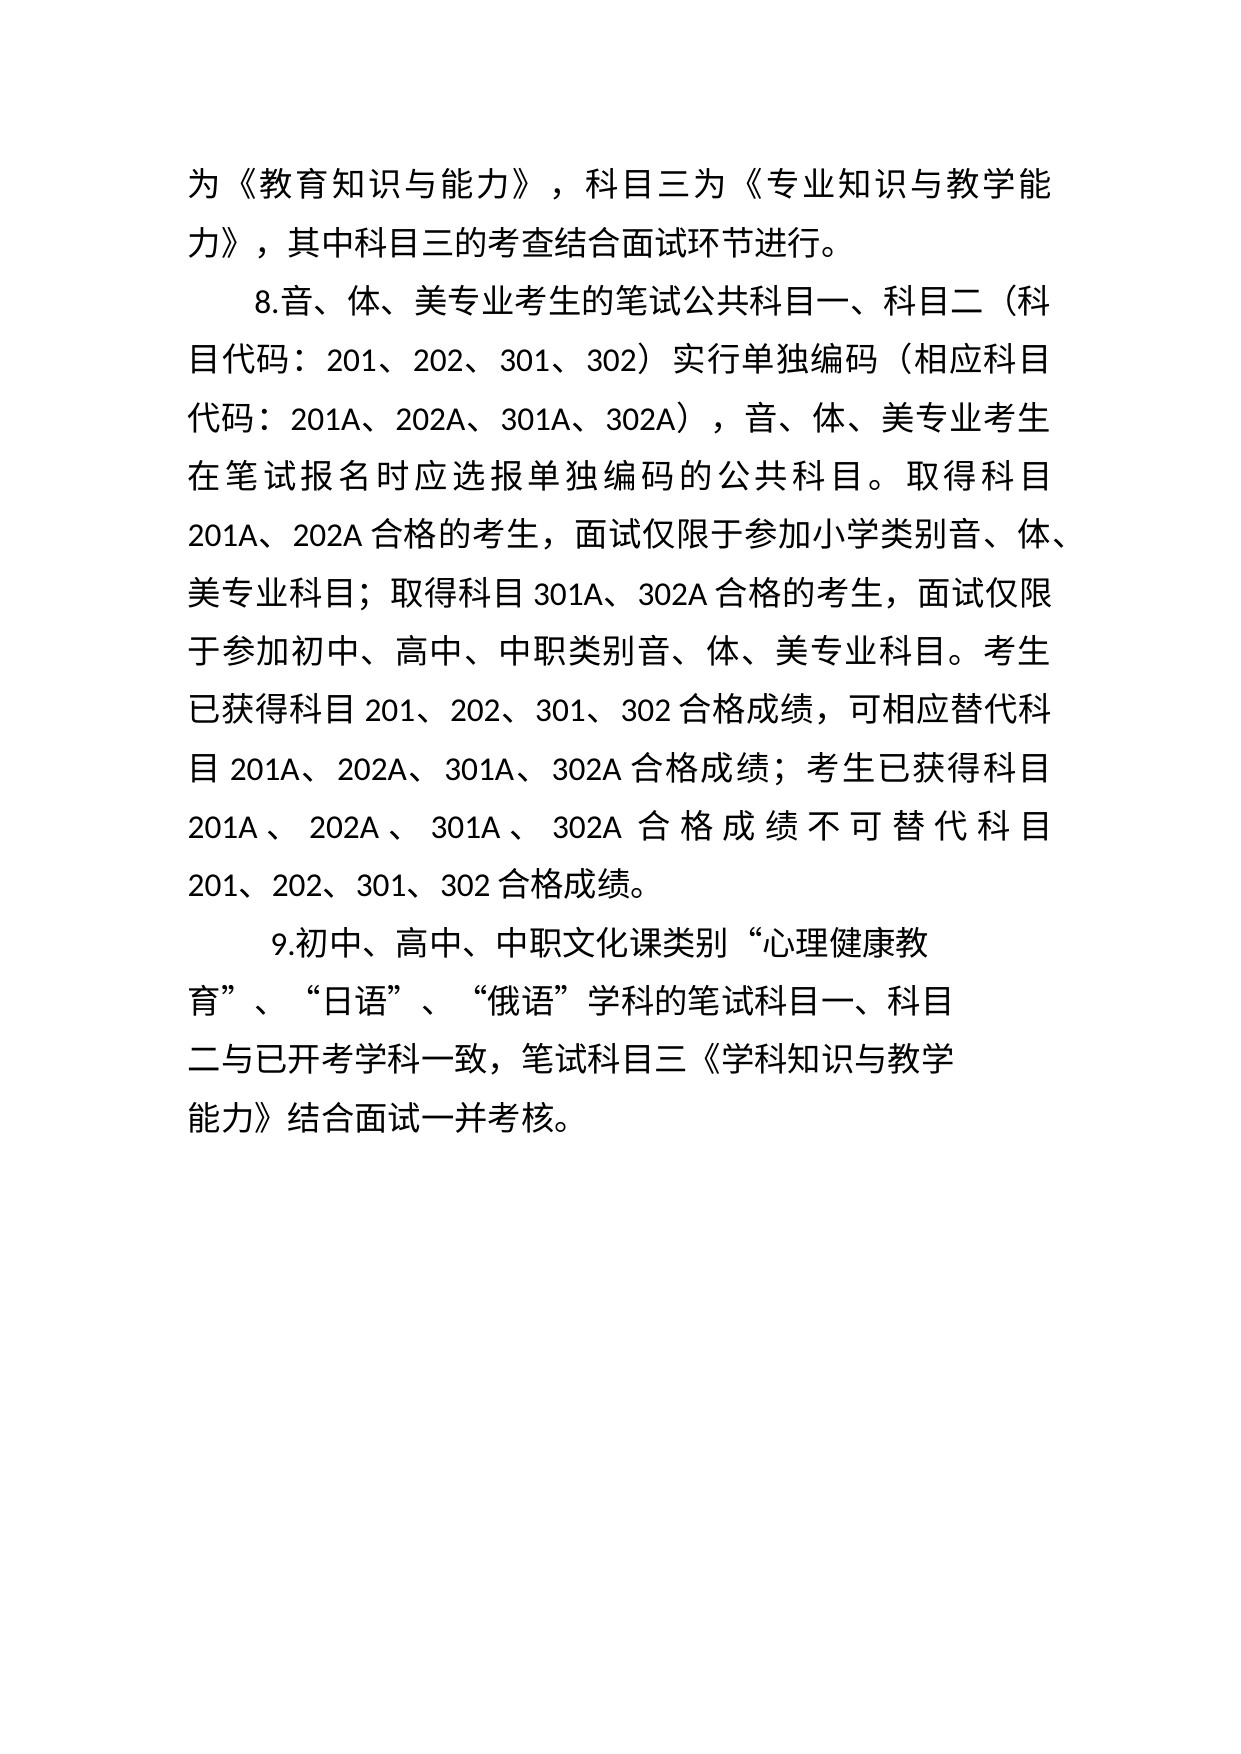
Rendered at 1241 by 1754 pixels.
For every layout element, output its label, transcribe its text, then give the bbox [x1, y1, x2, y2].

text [187, 150, 1053, 267]
text 8.音、体、美专业考生的笔试公共科目一、科目二（科目代码：201、202、301、302）实行单独编码（相应科目代码：201A、202A、301A、302A），音、体、美专业考生在笔试报名时应选报单独编码的公共科目。取得科目201A、202A合格的考生，面试仅限于参加小学类别音、体、美专业科目；取得科目301A、302A合格的考生，面试仅限于参加初中、高中、中职类别音、体、美专业科目。考生已获得科目201、202、301、302合格成绩，可相应替代科目201A、202A、301A、302A合格成绩；考生已获得科目201A、202A、301A、302A合格成绩不可替代科目201、202、301、302合格成绩。 [187, 267, 1053, 908]
text 9.初中、高中、中职文化课类别“心理健康教育”、“日语”、“俄语”学科的笔试科目一、科目二与已开考学科一致，笔试科目三《学科知识与教学能力》结合面试一并考核。 [187, 908, 985, 1142]
